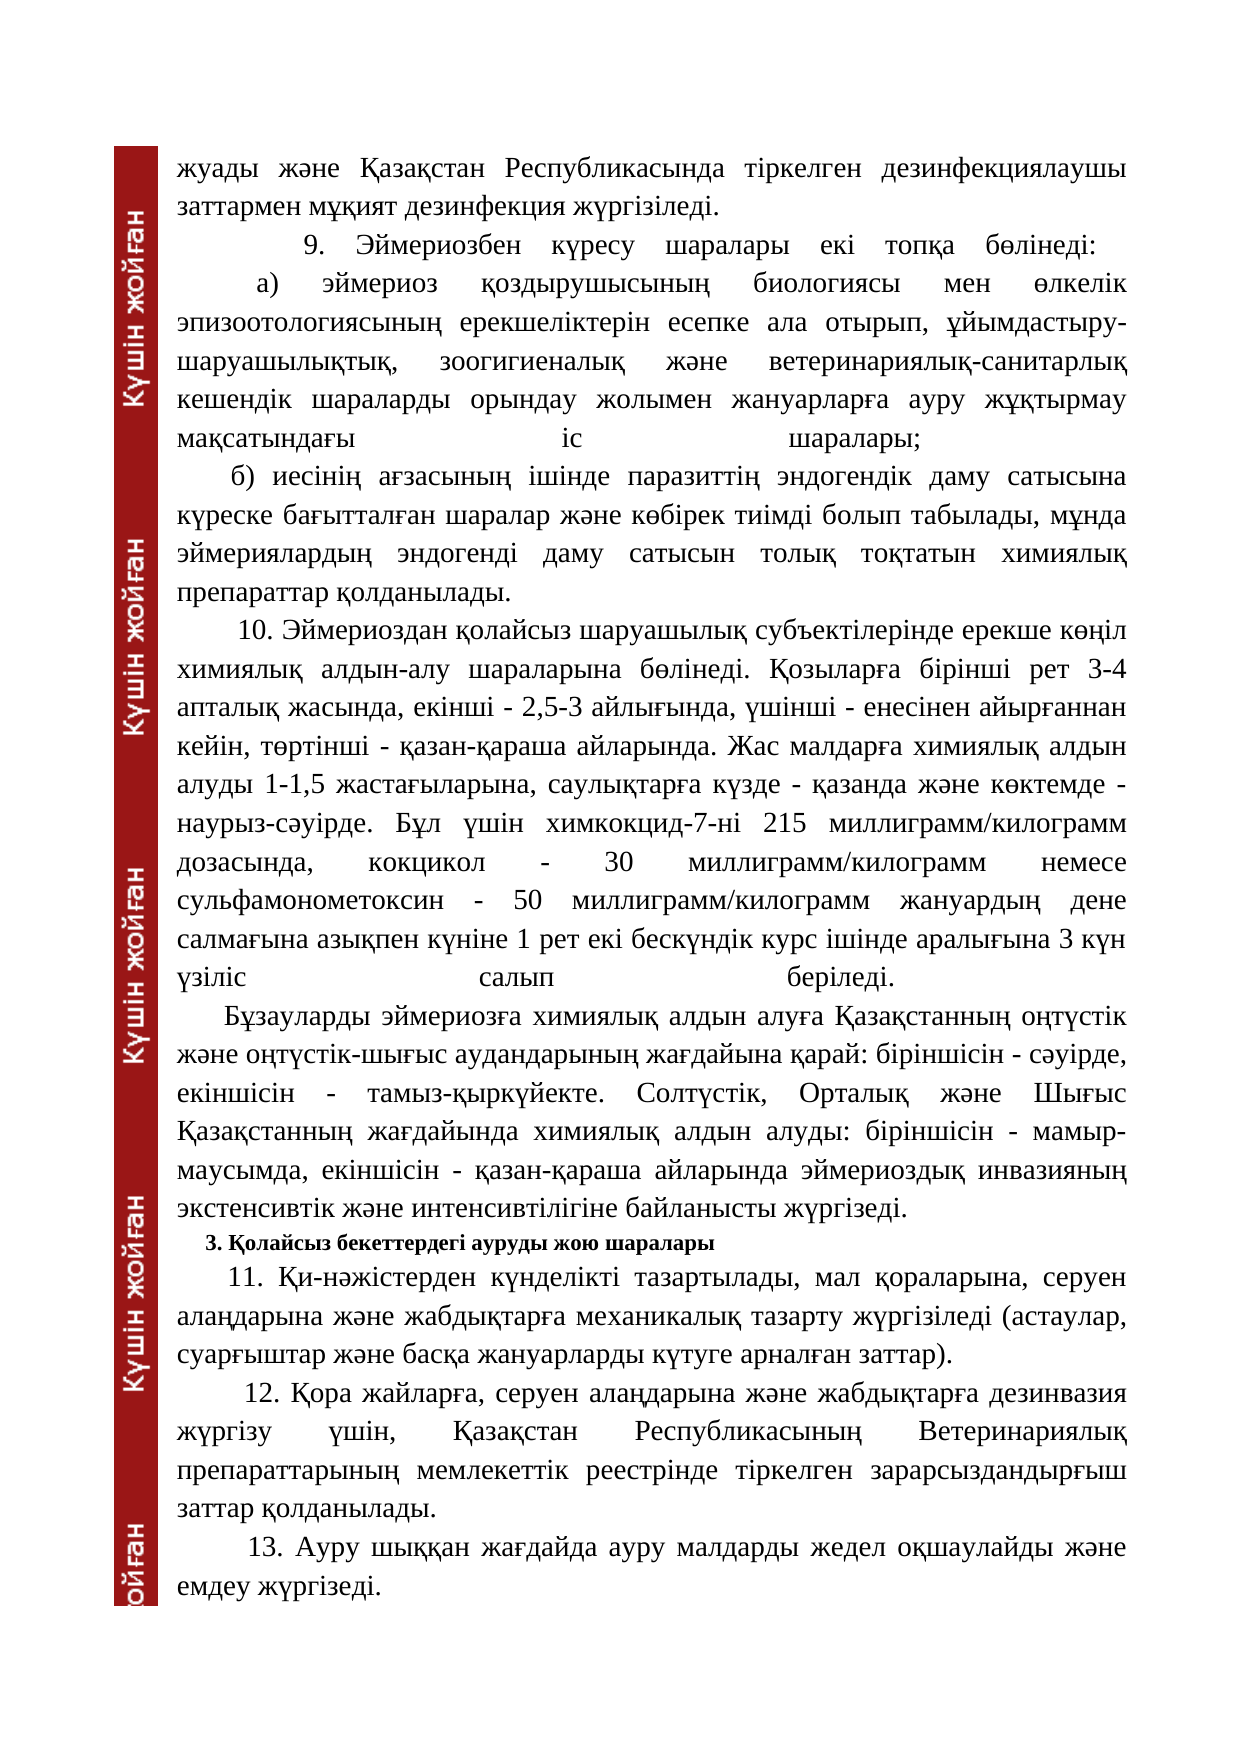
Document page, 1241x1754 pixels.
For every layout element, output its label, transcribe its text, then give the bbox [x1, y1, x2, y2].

text 3. Қолайсыз бекеттердегі ауруды жою шаралары [112, 1229, 1128, 1256]
text 10. Эймериоздан қолайсыз шаруашылық субъектілерінде ерекше көңіл химиялық алдын-алу шараларына бөлінеді. Қозыларға бірінші рет 3-4 апталық жасында, екінші - 2,5-3 айлығында, үшінші - енесінен айырғаннан кейін, төртінші - қазан-қараша айларында. Жас малдарға химиялық алдын алуды 1-1,5 жастағыларына, саулықтарға күзде - қазанда және көктемде - наурыз-сәуірде. Бұл үшін химкокцид-7-ні 215 миллиграмм/килограмм дозасында, кокцикол - 30 миллиграмм/килограмм немесе сульфамонометоксин - 50 миллиграмм/килограмм жануардың дене салмағына азықпен күніне 1 рет екі бескүндік курс ішінде аралығына 3 күн үзіліс салып беріледі. Бұзауларды эймериозға химиялық алдын алуға Қазақстанның оңтүстік және оңтүстік-шығыс аудандарының жағдайына қарай: біріншісін - сәуірде, екіншісін - тамыз-қыркүйекте. Солтүстік, Орталық және Шығыс Қазақстанның жағдайында химиялық алдын алуды: біріншісін - мамыр-маусымда, екіншісін - қазан-қараша айларында эймериоздық инвазияның экстенсивтік және интенсивтілігіне байланысты жүргізеді. [112, 612, 1128, 1224]
text 11. Қи-нәжістерден күнделікті тазартылады, мал қораларына, серуен алаңдарына және жабдықтарға механикалық тазарту жүргізіледі (астаулар, суарғыштар және басқа жануарларды күтуге арналған заттар). [112, 1259, 1128, 1370]
picture [114, 1601, 158, 1606]
picture [114, 222, 158, 227]
picture [114, 1524, 158, 1529]
picture [114, 1224, 158, 1229]
picture [114, 146, 158, 150]
text 13. Ауру шыққан жағдайда ауру малдарды жедел оқшаулайды және емдеу жүргізеді. [112, 1529, 1128, 1601]
text 12. Қора жайларға, серуен алаңдарына және жабдықтарға дезинвазия жүргізу үшін, Қазақстан Республикасының Ветеринариялық препараттарының мемлекеттік реестрінде тіркелген зарарсыздандырғыш заттар қолданылады. [112, 1375, 1128, 1524]
picture [114, 1370, 158, 1375]
text 9. Эймериозбен күресу шаралары екі топқа бөлінеді: а) эймериоз қоздырушысының биологиясы мен өлкелік эпизоотологиясының ерекшеліктерін есепке ала отырып, ұйымдастыру-шаруашылықтық, зоогигиеналық және ветеринариялық-санитарлық кешендік шараларды орындау жолымен жануарларға ауру жұқтырмау мақсатындағы іс шаралары; б) иесінің ағзасының ішінде паразиттің эндогендік даму сатысына күреске бағытталған шаралар және көбірек тиімді болып табылады, мұнда эймериялардың эндогенді даму сатысын толық тоқтатын химиялық препараттар қолданылады. [112, 227, 1128, 607]
picture [114, 607, 158, 612]
